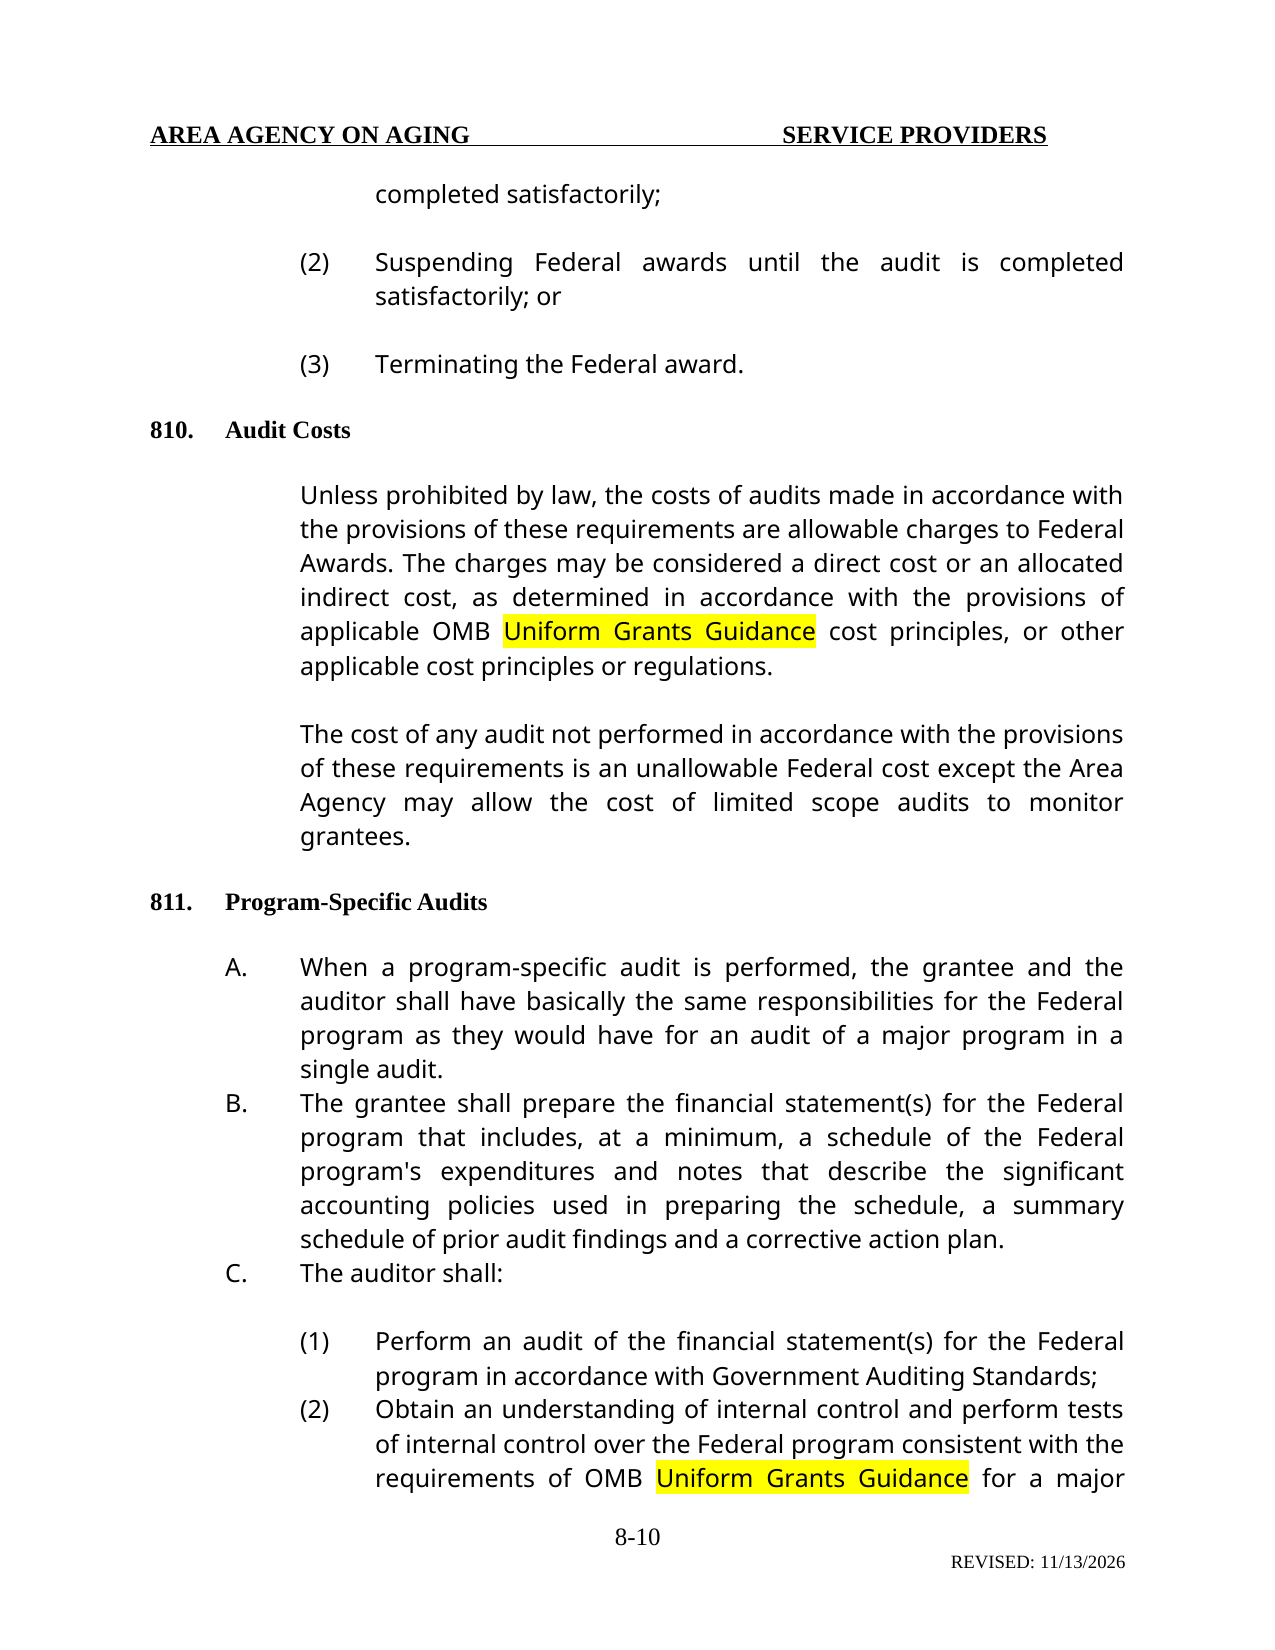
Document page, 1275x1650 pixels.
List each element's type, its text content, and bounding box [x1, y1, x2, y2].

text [225, 177, 1125, 211]
subtitle 811. Program-Specific Audits [150, 887, 1125, 915]
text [225, 1392, 1125, 1494]
text A. When a program-specific audit is performed, the grantee and the auditor shall have basically the same responsibilities for the Federal program as they would have for an audit of a major program in a single audit. [225, 949, 1125, 1086]
text (2) Suspending Federal awards until the audit is completed satisfactorily; or [225, 245, 1125, 313]
text Unless prohibited by law, the costs of audits made in accordance with the provisions of these requirements are allowable charges to Federal Awards. The charges may be considered a direct cost or an allocated indirect cost, as determined in accordance with the provisions of applicable OMB Uniform Grants Guidance cost principles, or other applicable cost principles or regulations. [225, 478, 1125, 682]
text (1) Perform an audit of the financial statement(s) for the Federal program in accordance with Government Auditing Standards; [225, 1324, 1125, 1392]
text The cost of any audit not performed in accordance with the provisions of these requirements is an unallowable Federal cost except the Area Agency may allow the cost of limited scope audits to monitor grantees. [300, 716, 1125, 852]
subtitle 810. Audit Costs [150, 415, 1125, 444]
text C. The auditor shall: [225, 1256, 1125, 1290]
text B. The grantee shall prepare the financial statement(s) for the Federal program that includes, at a minimum, a schedule of the Federal program's expenditures and notes that describe the significant accounting policies used in preparing the schedule, a summary schedule of prior audit findings and a corrective action plan. [225, 1086, 1125, 1256]
text (3) Terminating the Federal award. [225, 347, 1125, 381]
